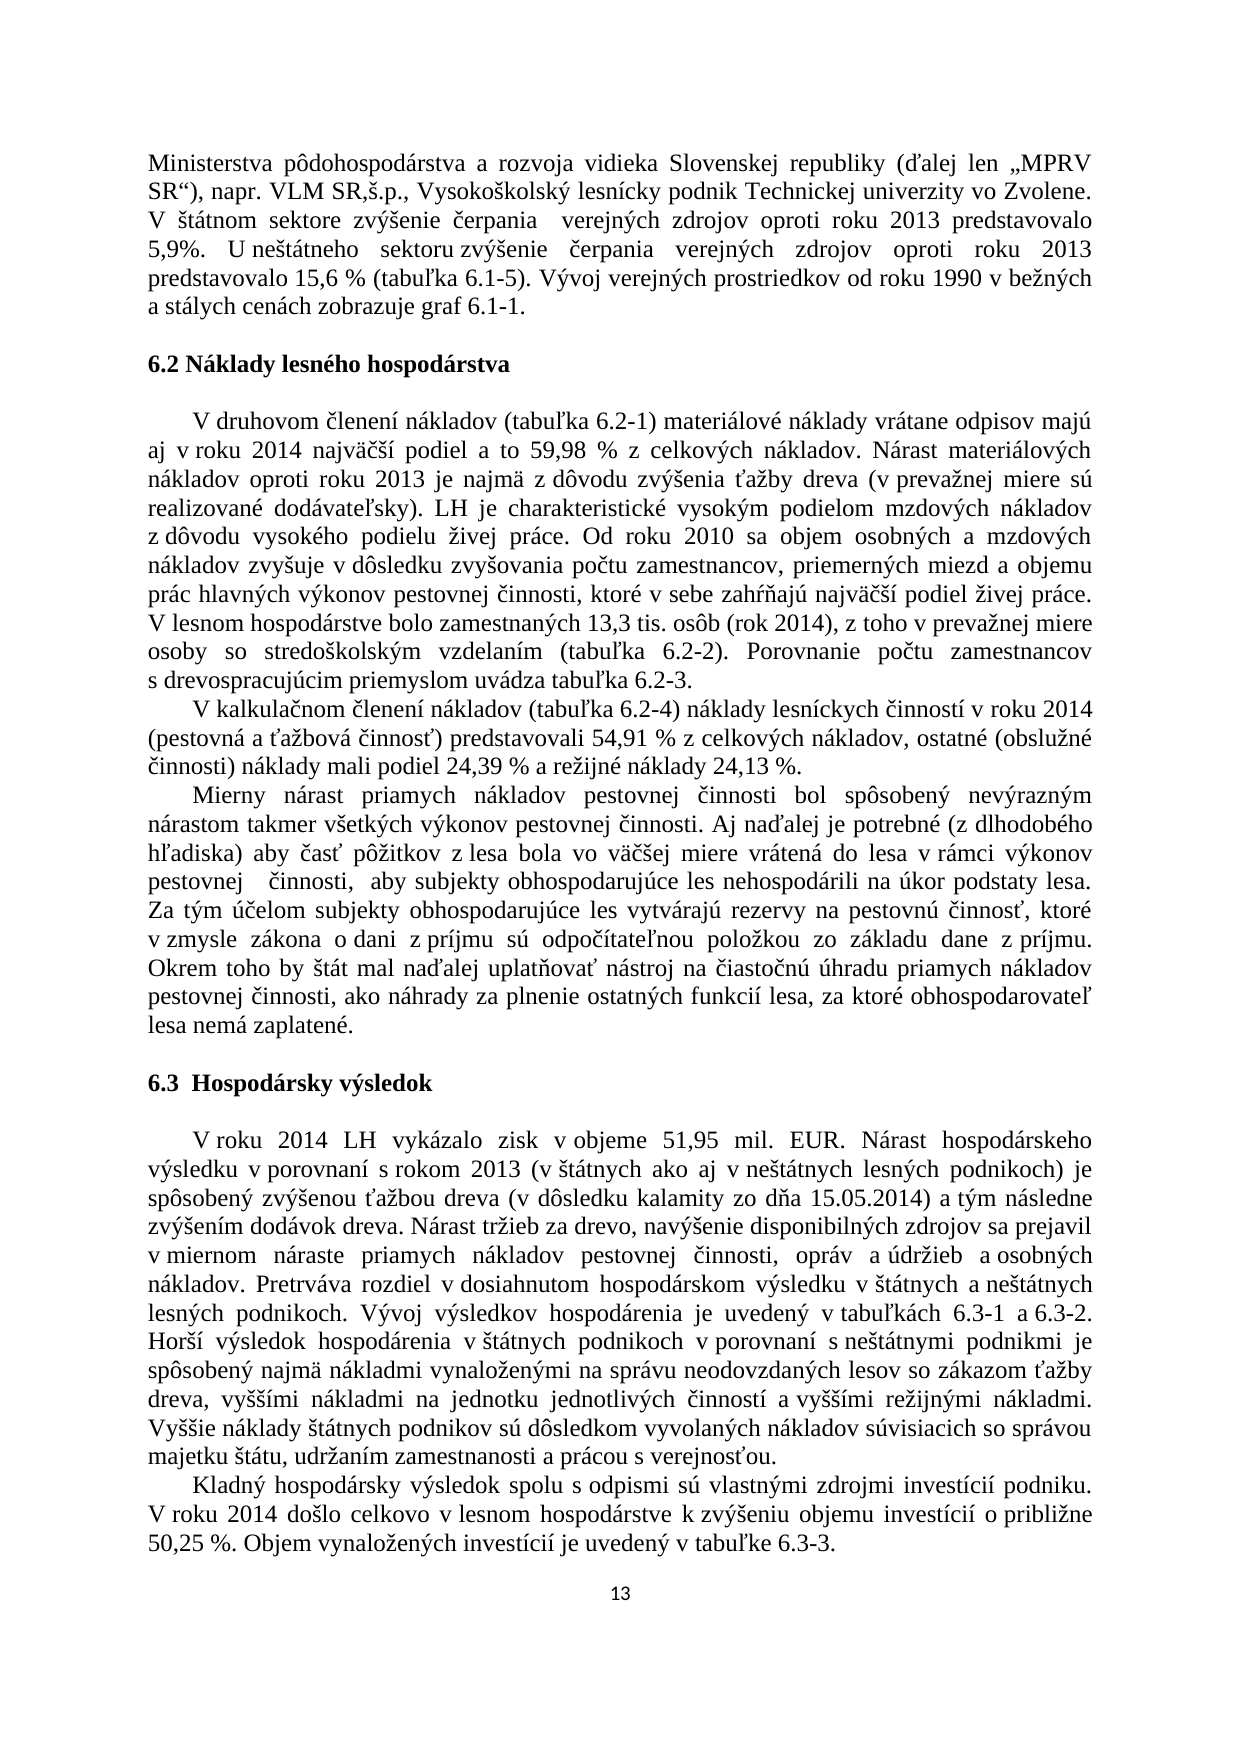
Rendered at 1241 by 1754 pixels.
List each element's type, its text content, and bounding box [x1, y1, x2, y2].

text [148, 148, 1093, 320]
text 6.3 Hospodársky výsledok [148, 1068, 1093, 1096]
text Mierny nárast priamych nákladov pestovnej činnosti bol spôsobený nevýrazným nárastom takmer všetkých výkonov pestovnej činnosti. Aj naďalej je potrebné (z dlhodobého hľadiska) aby časť pôžitkov z lesa bola vo väčšej miere vrátená do lesa v rámci výkonov pestovnej činnosti, aby subjekty obhospodarujúce les nehospodárili na úkor podstaty lesa. Za tým účelom subjekty obhospodarujúce les vytvárajú rezervy na pestovnú činnosť, ktoré v zmysle zákona o dani z príjmu sú odpočítateľnou položkou zo základu dane z príjmu. Okrem toho by štát mal naďalej uplatňovať nástroj na čiastočnú úhradu priamych nákladov pestovnej činnosti, ako náhrady za plnenie ostatných funkcií lesa, za ktoré obhospodarovateľ lesa nemá zaplatené. [148, 780, 1093, 1039]
list V roku 2014 LH vykázalo zisk v objeme 51,95 mil. EUR. Nárast hospodárskeho výsledku v porovnaní s rokom 2013 (v štátnych ako aj v neštátnych lesných podnikoch) je spôsobený zvýšenou ťažbou dreva (v dôsledku kalamity zo dňa 15.05.2014) a tým následne zvýšením dodávok dreva. Nárast tržieb za drevo, navýšenie disponibilných zdrojov sa prejavil v miernom náraste priamych nákladov pestovnej činnosti, opráv a údržieb a osobných nákladov. Pretrváva rozdiel v dosiahnutom hospodárskom výsledku v štátnych a neštátnych lesných podnikoch. Vývoj výsledkov hospodárenia je uvedený v tabuľkách 6.3-1 a 6.3-2. Horší výsledok hospodárenia v štátnych podnikoch v porovnaní s neštátnymi podnikmi je spôsobený najmä nákladmi vynaloženými na správu neodovzdaných lesov so zákazom ťažby dreva, vyššími nákladmi na jednotku jednotlivých činností a vyššími režijnými nákladmi. Vyššie náklady štátnych podnikov sú dôsledkom vyvolaných nákladov súvisiacich so správou majetku štátu, udržaním zamestnanosti a prácou s verejnosťou. [148, 1125, 1093, 1470]
text V druhovom členení nákladov (tabuľka 6.2-1) materiálové náklady vrátane odpisov majú aj v roku 2014 najväčší podiel a to 59,98 % z celkových nákladov. Nárast materiálových nákladov oproti roku 2013 je najmä z dôvodu zvýšenia ťažby dreva (v prevažnej miere sú realizované dodávateľsky). LH je charakteristické vysokým podielom mzdových nákladov z dôvodu vysokého podielu živej práce. Od roku 2010 sa objem osobných a mzdových nákladov zvyšuje v dôsledku zvyšovania počtu zamestnancov, priemerných miezd a objemu prác hlavných výkonov pestovnej činnosti, ktoré v sebe zahŕňajú najväčší podiel živej práce. V lesnom hospodárstve bolo zamestnaných 13,3 tis. osôb (rok 2014), z toho v prevažnej miere osoby so stredoškolským vzdelaním (tabuľka 6.2-2). Porovnanie počtu zamestnancov s drevospracujúcim priemyslom uvádza tabuľka 6.2-3. [148, 406, 1093, 694]
text V kalkulačnom členení nákladov (tabuľka 6.2-4) náklady lesníckych činností v roku 2014 (pestovná a ťažbová činnosť) predstavovali 54,91 % z celkových nákladov, ostatné (obslužné činnosti) náklady mali podiel 24,39 % a režijné náklady 24,13 %. [148, 694, 1093, 780]
text Kladný hospodársky výsledok spolu s odpismi sú vlastnými zdrojmi investícií podniku. V roku 2014 došlo celkovo v lesnom hospodárstve k zvýšeniu objemu investícií o približne 50,25 %. Objem vynaložených investícií je uvedený v tabuľke 6.3-3. [148, 1470, 1093, 1556]
text 6.2 Náklady lesného hospodárstva [148, 349, 1093, 378]
